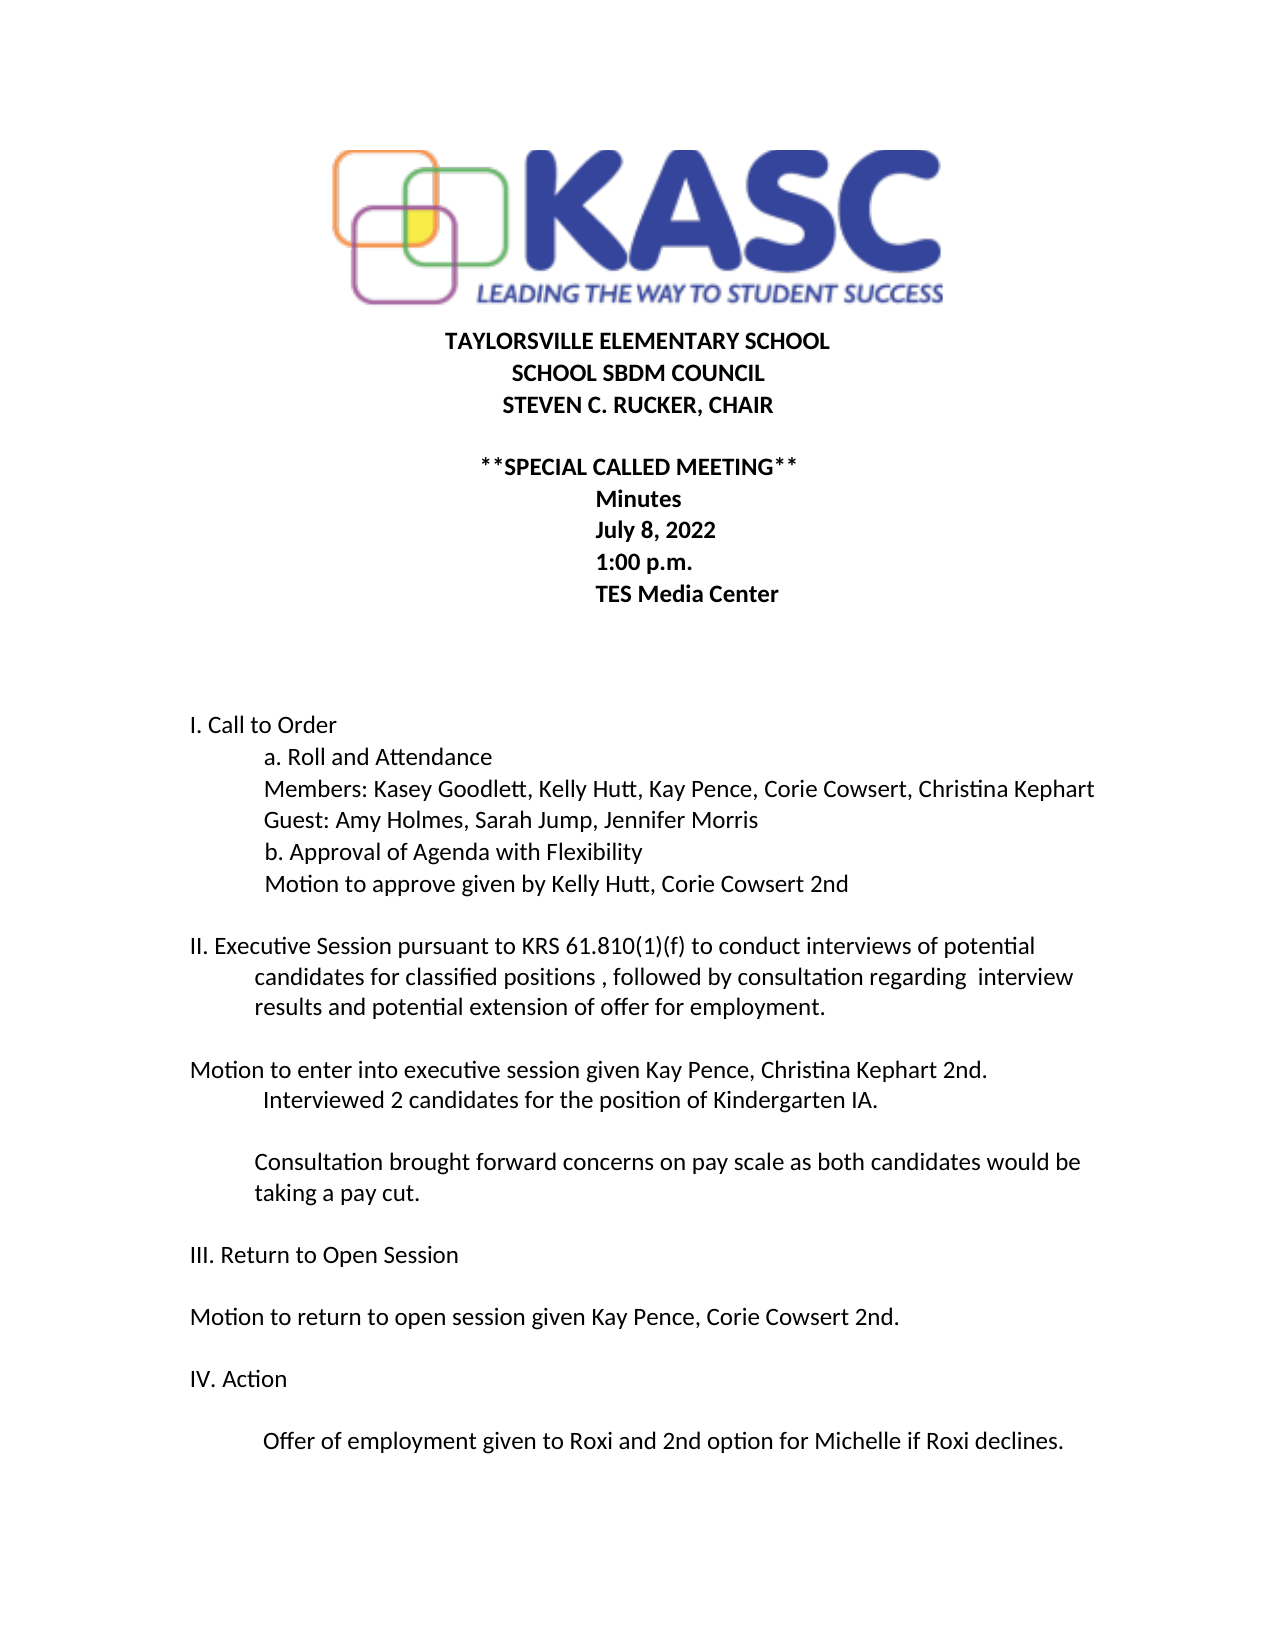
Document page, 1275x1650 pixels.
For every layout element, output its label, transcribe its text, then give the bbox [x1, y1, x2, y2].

text SCHOOL SBDM COUNCIL [512, 357, 1110, 387]
text TES Media Center [595, 578, 1110, 609]
text Members: Kasey Goodlett, Kelly Hutt, Kay Pence, Corie Cowsert, Christina Kephart [263, 773, 1110, 803]
text July 8, 2022 [595, 514, 1110, 545]
text IV. Action [189, 1363, 1110, 1394]
text III. Return to Open Session [189, 1239, 1110, 1269]
text Consultation brought forward concerns on pay scale as both candidates would be taking a pay cut. [189, 1147, 1110, 1208]
picture [331, 150, 943, 307]
text Motion to return to open session given Kay Pence, Corie Cowsert 2nd. [189, 1301, 1110, 1331]
text Minutes [595, 483, 1110, 513]
text Motion to enter into executive session given Kay Pence, Christina Kephart 2nd. Interviewed 2 candidates for the position of Kindergarten IA. [189, 1054, 1110, 1115]
text a. Roll and Attendance [263, 741, 1110, 772]
text TAYLORSVILLE ELEMENTARY SCHOOL [445, 325, 1110, 356]
text b. Approval of Agenda with Flexibility [264, 836, 1110, 867]
text II. Executive Session pursuant to KRS 61.810(1)(f) to conduct interviews of potential candidates for classified positions , followed by consultation regarding interview results and potential extension of offer for employment. [189, 930, 1110, 1022]
text Offer of employment given to Roxi and 2nd option for Michelle if Roxi declines. [189, 1425, 1110, 1456]
text I. Call to Order [189, 709, 1110, 740]
text Guest: Amy Holmes, Sarah Jump, Jennifer Morris [263, 804, 1110, 835]
text Motion to approve given by Kelly Hutt, Corie Cowsert 2nd [264, 868, 1110, 899]
text 1:00 p.m. [595, 546, 1110, 577]
text **SPECIAL CALLED MEETING** [479, 451, 1110, 482]
text STEVEN C. RUCKER, CHAIR [502, 389, 1110, 419]
